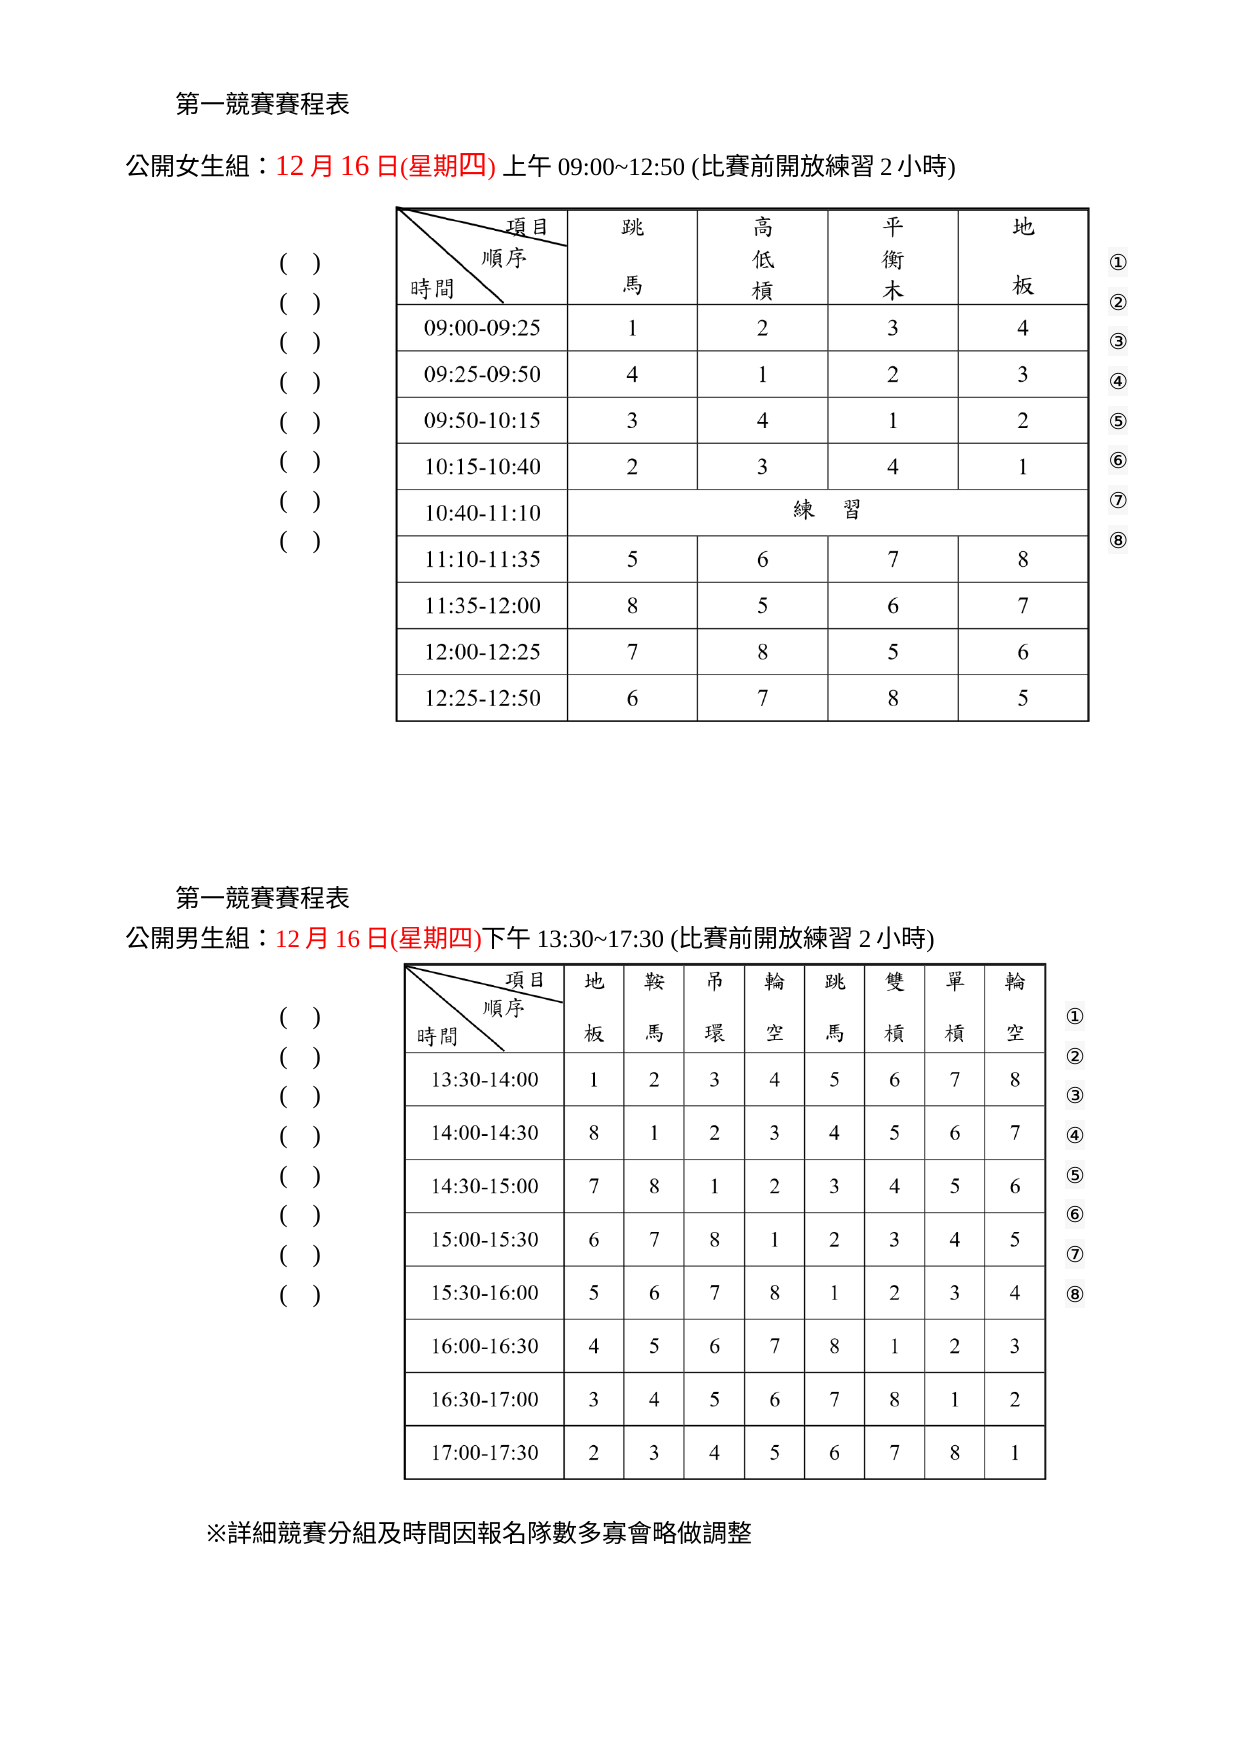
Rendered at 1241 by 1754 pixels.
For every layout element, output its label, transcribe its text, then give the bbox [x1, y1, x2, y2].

text ( ) ⑧ [279, 1274, 381, 1313]
text ( ) ⑧ [1047, 1274, 1165, 1313]
text ( ) ⑤ [279, 401, 383, 440]
text ( ) ⑥ [279, 1194, 381, 1234]
text ( ) ② [279, 1036, 381, 1075]
text ( ) ② [279, 282, 383, 321]
text ( ) ④ [1090, 361, 1165, 401]
picture [381, 962, 1047, 1480]
text ( ) ⑦ [279, 480, 383, 520]
text ( ) ⑥ [1090, 440, 1165, 480]
text ( ) ⑤ [279, 1155, 381, 1194]
text 公開男生組：12月16日(星期四)下午13:30~17:30 (比賽前開放練習2小時) [75, 917, 1165, 956]
text ( ) ③ [1047, 1075, 1165, 1115]
text 公開女生組：12月16日(星期四) 上午 09:00~12:50 (比賽前開放練習2小時) [75, 123, 1165, 202]
text ( ) ⑧ [279, 520, 383, 559]
text 第一競賽賽程表 [175, 877, 1165, 917]
text ( ) ⑧ [1090, 520, 1165, 559]
text ( ) ③ [1090, 321, 1165, 361]
text ( ) ③ [279, 321, 383, 361]
picture [383, 205, 1090, 722]
text ( ) ⑥ [279, 440, 383, 480]
text ( ) ⑥ [1047, 1194, 1165, 1234]
text ( ) ③ [279, 1075, 381, 1115]
text ( ) ⑦ [279, 1234, 381, 1274]
text ( ) ② [1047, 1036, 1165, 1075]
text ( ) ② [1090, 282, 1165, 321]
text ( ) ① [1047, 996, 1165, 1036]
text 第一競賽賽程表 [175, 83, 1165, 123]
text ( ) ④ [1047, 1115, 1165, 1155]
text ( ) ⑤ [1090, 401, 1165, 440]
text ( ) ⑦ [1090, 480, 1165, 520]
text ( ) ④ [279, 1115, 381, 1155]
text ( ) ④ [279, 361, 383, 401]
text ( ) ⑤ [1047, 1155, 1165, 1194]
text ※詳細競賽分組及時間因報名隊數多寡會略做調整 [175, 1512, 1165, 1552]
text ( ) ① [1090, 242, 1165, 282]
text ( ) ⑦ [1047, 1234, 1165, 1274]
text ( ) ① [279, 242, 383, 282]
text ( ) ① [279, 996, 381, 1036]
